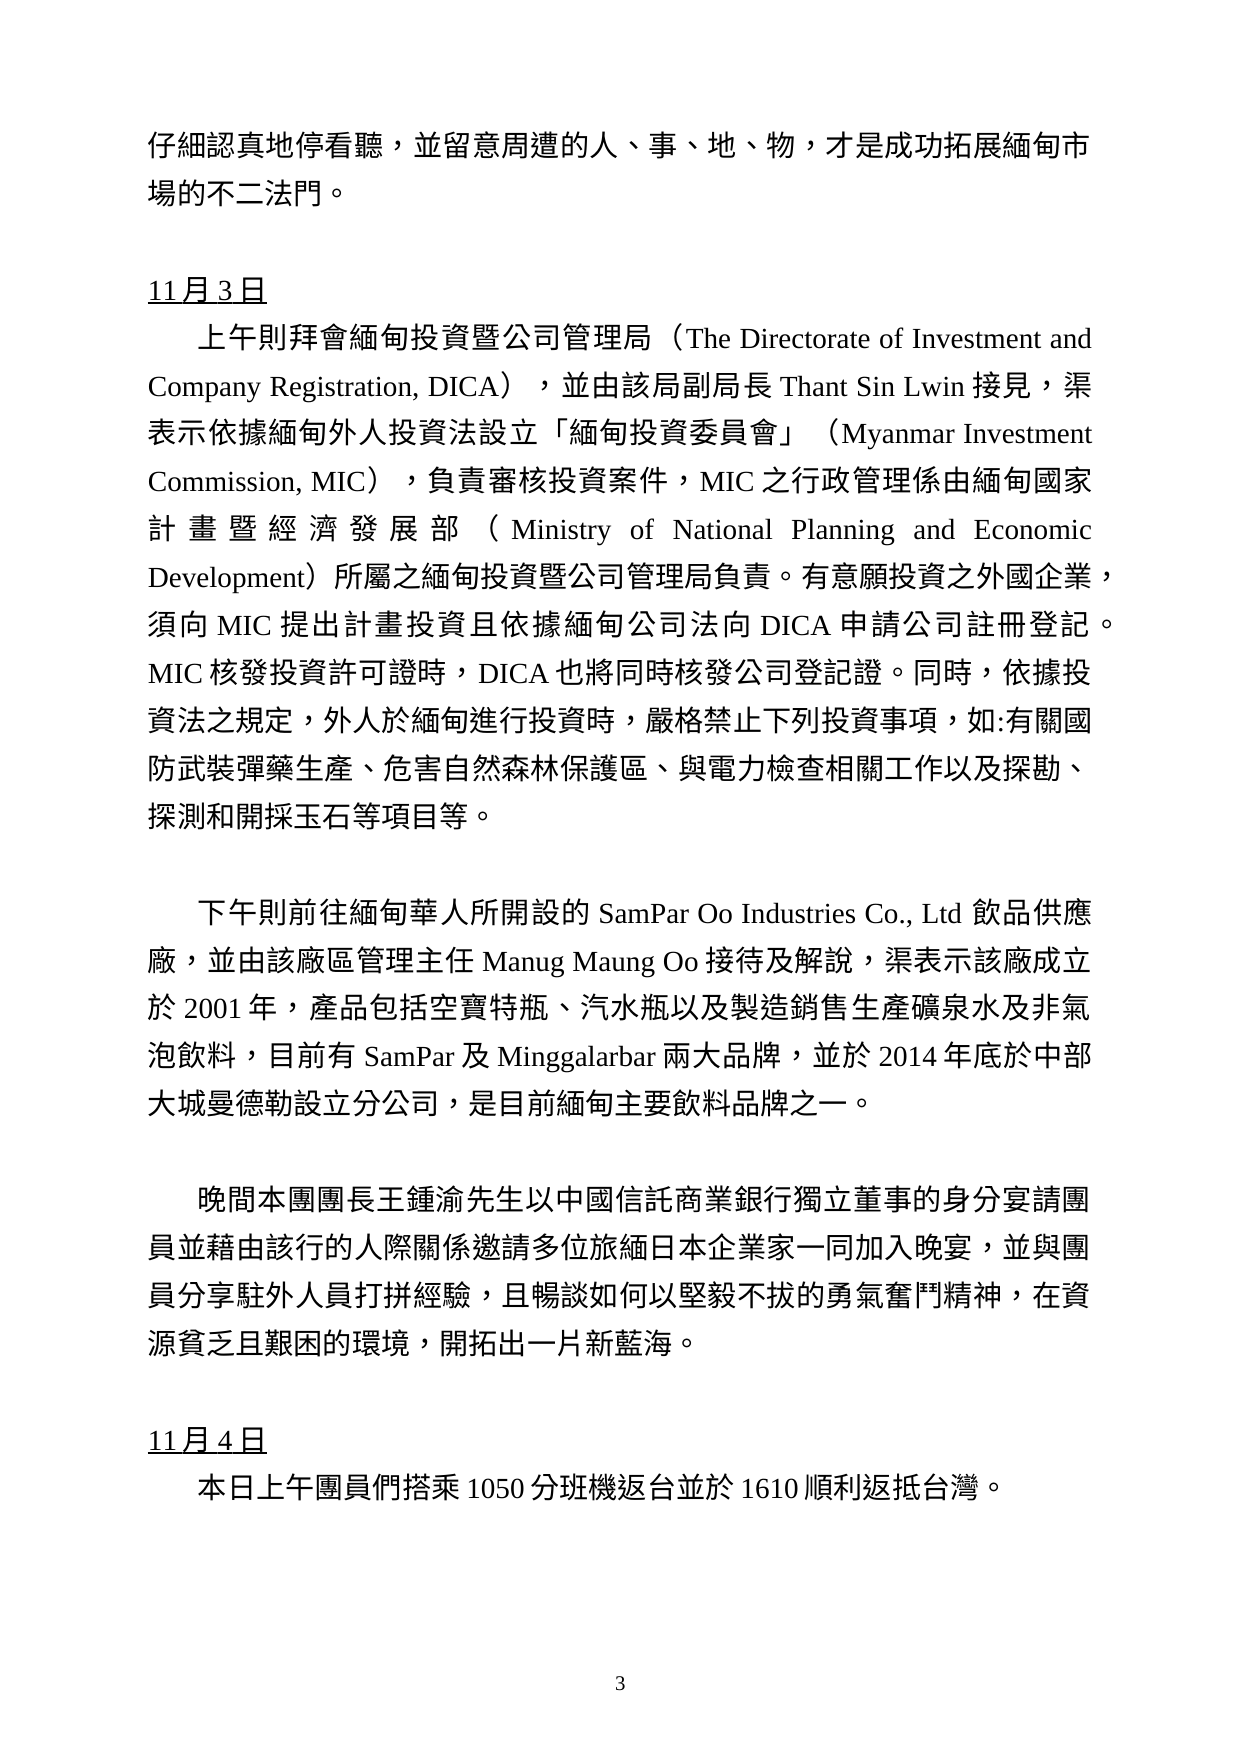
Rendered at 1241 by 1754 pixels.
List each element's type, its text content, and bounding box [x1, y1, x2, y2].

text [148, 118, 1092, 214]
text 晚間本團團長王鍾渝先生以中國信託商業銀行獨立董事的身分宴請團員並藉由該行的人際關係邀請多位旅緬日本企業家一同加入晚宴，並與團員分享駐外人員打拼經驗，且暢談如何以堅毅不拔的勇氣奮鬥精神，在資源貧乏且艱困的環境，開拓出一片新藍海。 [148, 1172, 1092, 1364]
text 11月4日 [148, 1412, 1092, 1460]
text 11月3日 [148, 262, 1092, 310]
text 本日上午團員們搭乘1050分班機返台並於1610順利返抵台灣。 [148, 1460, 1092, 1508]
text 上午則拜會緬甸投資暨公司管理局（The Directorate of Investment and Company Registration, DICA），並由該局副局長Thant Sin Lwin接見，渠表示依據緬甸外人投資法設立「緬甸投資委員會」（Myanmar Investment Commission, MIC），負責審核投資案件，MIC之行政管理係由緬甸國家計畫暨經濟發展部（Ministry of National Planning and Economic Development）所屬之緬甸投資暨公司管理局負責。有意願投資之外國企業，須向MIC提出計畫投資且依據緬甸公司法向DICA申請公司註冊登記。MIC核發投資許可證時，DICA也將同時核發公司登記證。同時，依據投資法之規定，外人於緬甸進行投資時，嚴格禁止下列投資事項，如:有關國防武裝彈藥生產、危害自然森林保護區、與電力檢查相關工作以及探勘、探測和開採玉石等項目等。 [148, 310, 1092, 837]
text 下午則前往緬甸華人所開設的SamPar Oo Industries Co., Ltd 飲品供應廠，並由該廠區管理主任Manug Maung Oo接待及解說，渠表示該廠成立於2001年，產品包括空寶特瓶、汽水瓶以及製造銷售生產礦泉水及非氣泡飲料，目前有SamPar及Minggalarbar兩大品牌，並於2014年底於中部大城曼德勒設立分公司，是目前緬甸主要飲料品牌之一。 [148, 885, 1092, 1124]
